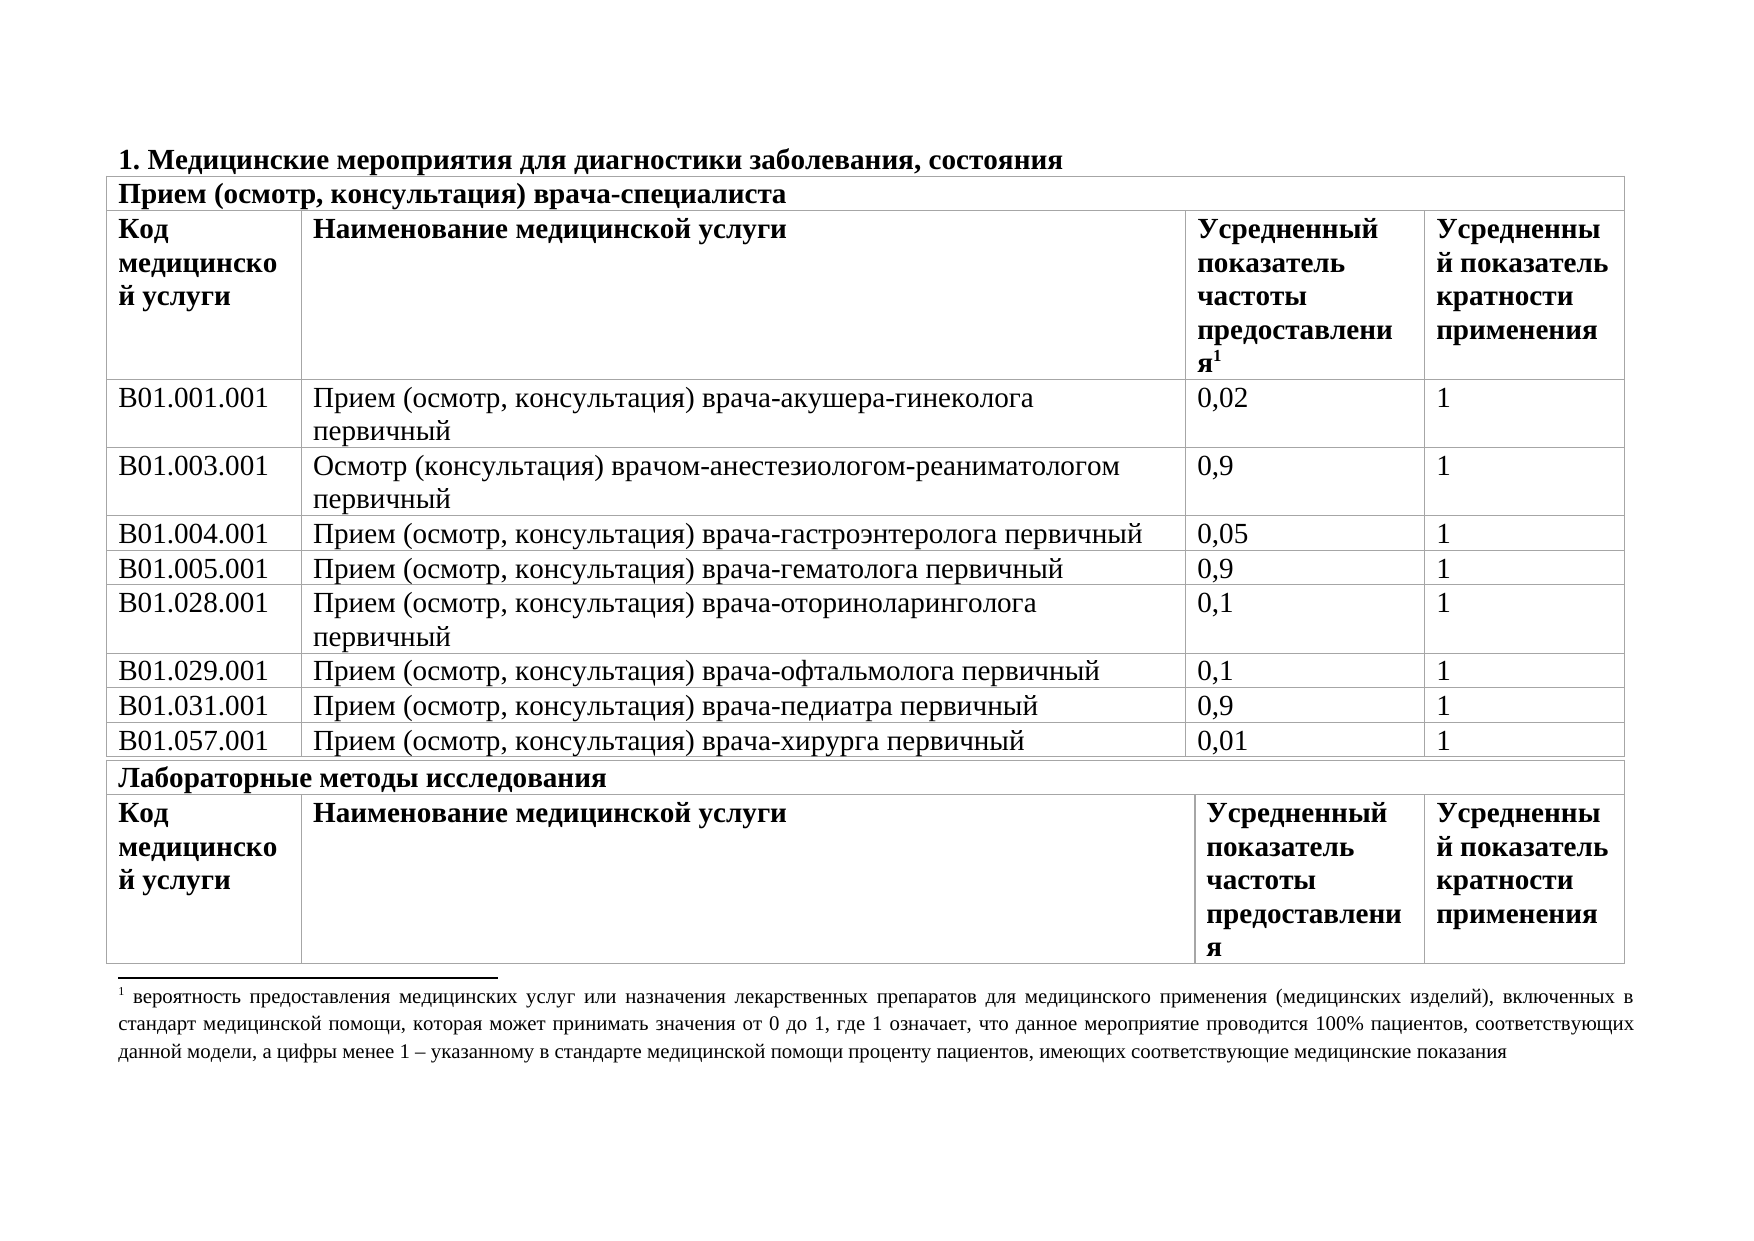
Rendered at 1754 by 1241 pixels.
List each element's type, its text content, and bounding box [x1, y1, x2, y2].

table_cell 0,05 [1186, 516, 1424, 550]
table_cell 1 [1425, 516, 1624, 550]
table_cell Код медицинской услуги [107, 211, 301, 379]
table_cell B01.028.001 [107, 585, 301, 652]
table_cell 1 [1425, 551, 1624, 584]
table_cell Прием (осмотр, консультация) врача-акушера-гинеколога первичный [302, 380, 1185, 447]
table_cell Прием (осмотр, консультация) врача-хирурга первичный [302, 723, 1185, 756]
table_cell 0,1 [1186, 585, 1424, 652]
table_header Лабораторные методы исследования [107, 761, 1624, 794]
table_cell Усредненный показатель кратности применения [1425, 795, 1624, 963]
table_cell B01.003.001 [107, 448, 301, 515]
table_header Прием (осмотр, консультация) врача-специалиста [107, 177, 1624, 210]
table_cell 0,9 [1186, 688, 1424, 722]
table_cell B01.031.001 [107, 688, 301, 722]
table_cell 1 [1425, 380, 1624, 447]
table_cell Наименование медицинской услуги [302, 795, 1194, 963]
table_cell 1 [1425, 688, 1624, 722]
table_cell B01.001.001 [107, 380, 301, 447]
table_cell Усредненный показатель частоты предоставления [1196, 795, 1424, 963]
table_cell 1 [1425, 723, 1624, 756]
table_cell Прием (осмотр, консультация) врача-гематолога первичный [302, 551, 1185, 584]
table_cell Осмотр (консультация) врачом-анестезиологом-реаниматологом первичный [302, 448, 1185, 515]
table_cell 0,9 [1186, 551, 1424, 584]
table_cell Наименование медицинской услуги [302, 211, 1185, 379]
text 1. Медицинские мероприятия для диагностики заболевания, состояния [118, 142, 1636, 176]
table_cell Код медицинской услуги [107, 795, 301, 963]
table_cell B01.005.001 [107, 551, 301, 584]
table_cell Прием (осмотр, консультация) врача-гастроэнтеролога первичный [302, 516, 1185, 550]
table_cell Прием (осмотр, консультация) врача-оториноларинголога первичный [302, 585, 1185, 652]
table_cell 0,9 [1186, 448, 1424, 515]
table_cell B01.057.001 [107, 723, 301, 756]
table_cell 0,02 [1186, 380, 1424, 447]
table_cell Прием (осмотр, консультация) врача-офтальмолога первичный [302, 654, 1185, 687]
table_cell 1 [1425, 585, 1624, 652]
table_cell 0,01 [1186, 723, 1424, 756]
table_cell Усредненный показатель кратности применения [1425, 211, 1624, 379]
table_cell 1 [1425, 654, 1624, 687]
table_cell B01.029.001 [107, 654, 301, 687]
table_cell 0,1 [1186, 654, 1424, 687]
table_cell Усредненный показатель частоты предоставления [1186, 211, 1424, 379]
table_cell 1 [1425, 448, 1624, 515]
table_cell B01.004.001 [107, 516, 301, 550]
table_cell Прием (осмотр, консультация) врача-педиатра первичный [302, 688, 1185, 722]
